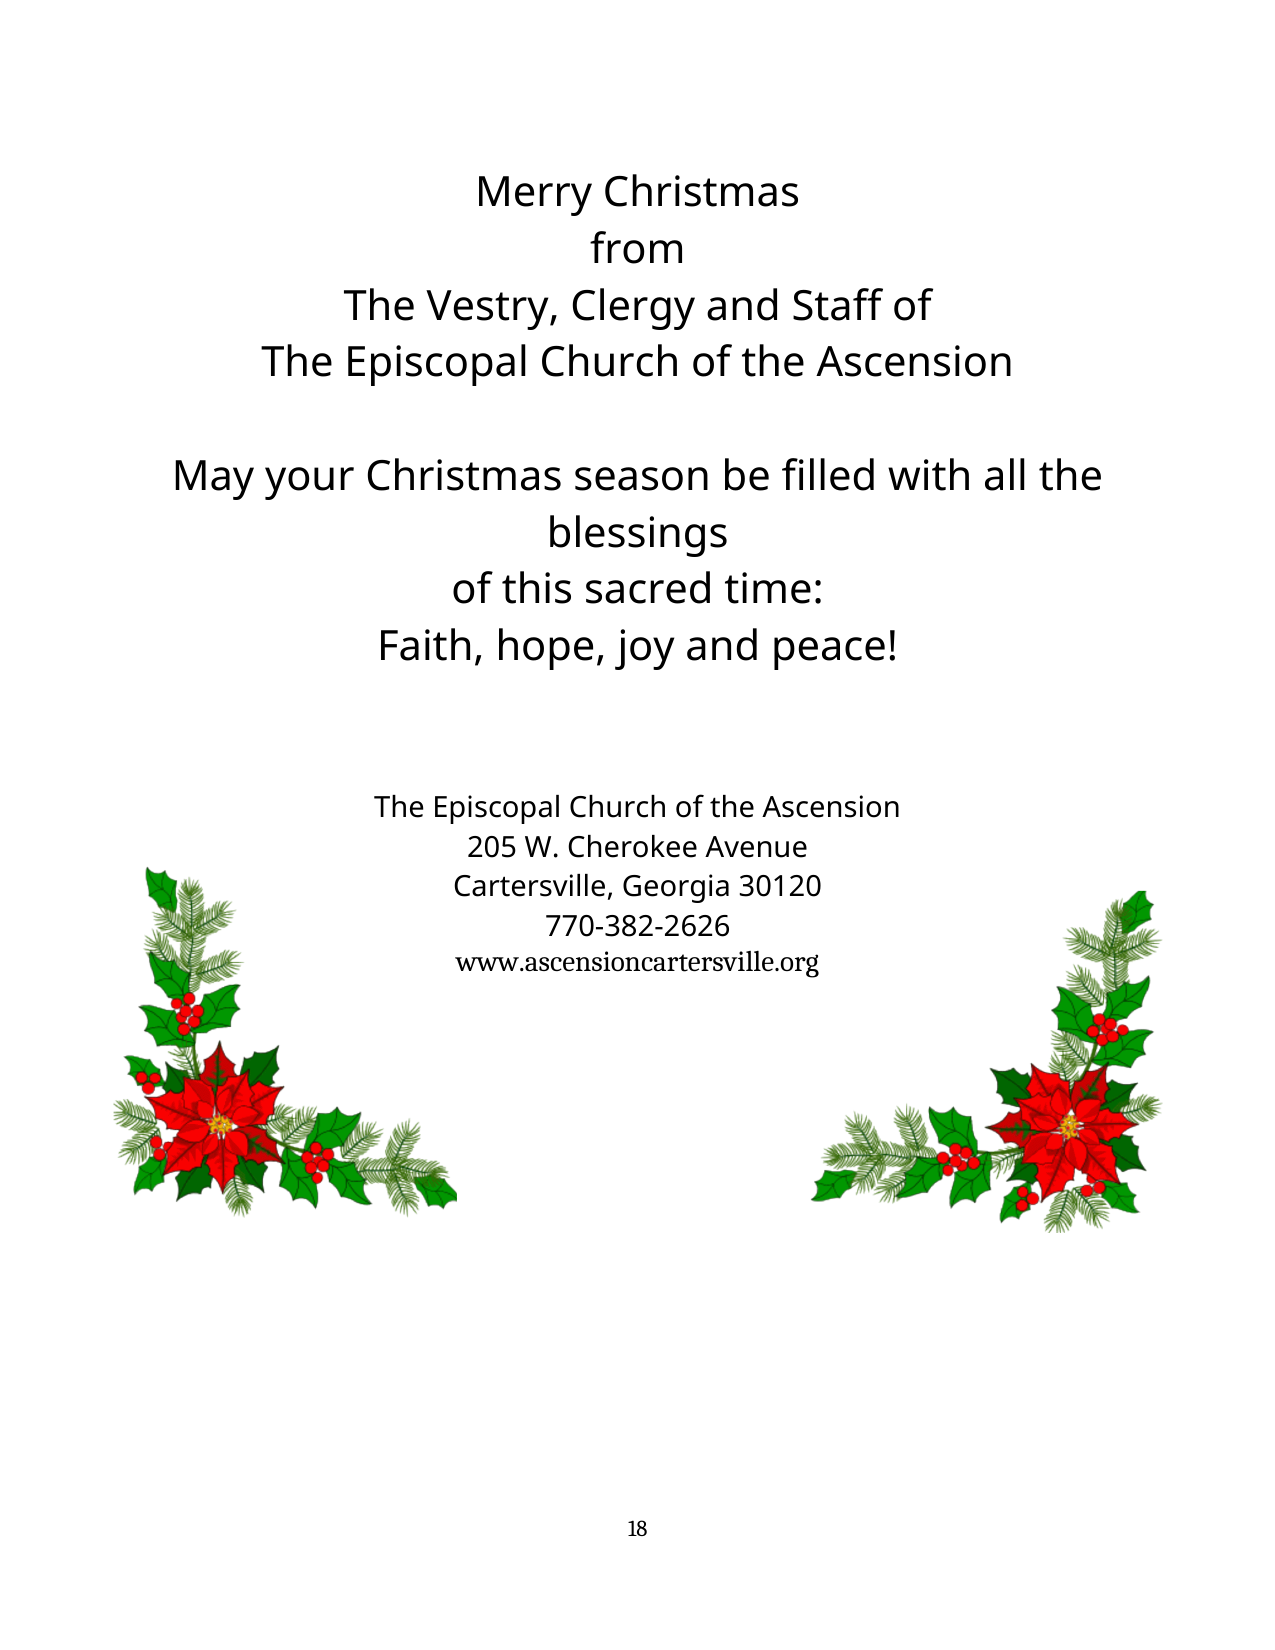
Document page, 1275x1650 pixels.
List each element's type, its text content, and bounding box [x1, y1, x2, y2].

text of this sacred time: [112, 559, 1162, 616]
text May your Christmas season be filled with all the blessings [112, 446, 1162, 559]
text Merry Christmas [112, 162, 1162, 218]
text The Vestry, Clergy and Staff of [112, 275, 1162, 332]
text www.ascensioncartersville.org [112, 945, 1162, 978]
text from [112, 218, 1162, 275]
picture [811, 978, 1162, 1233]
text The Episcopal Church of the Ascension [112, 332, 1162, 389]
text Cartersville, Georgia 30120 [112, 866, 1162, 905]
text 770-382-2626 [112, 905, 1162, 945]
picture [114, 978, 456, 1217]
text Faith, hope, joy and peace! [112, 616, 1162, 673]
text 205 W. Cherokee Avenue [112, 826, 1162, 866]
text The Episcopal Church of the Ascension [112, 786, 1162, 826]
